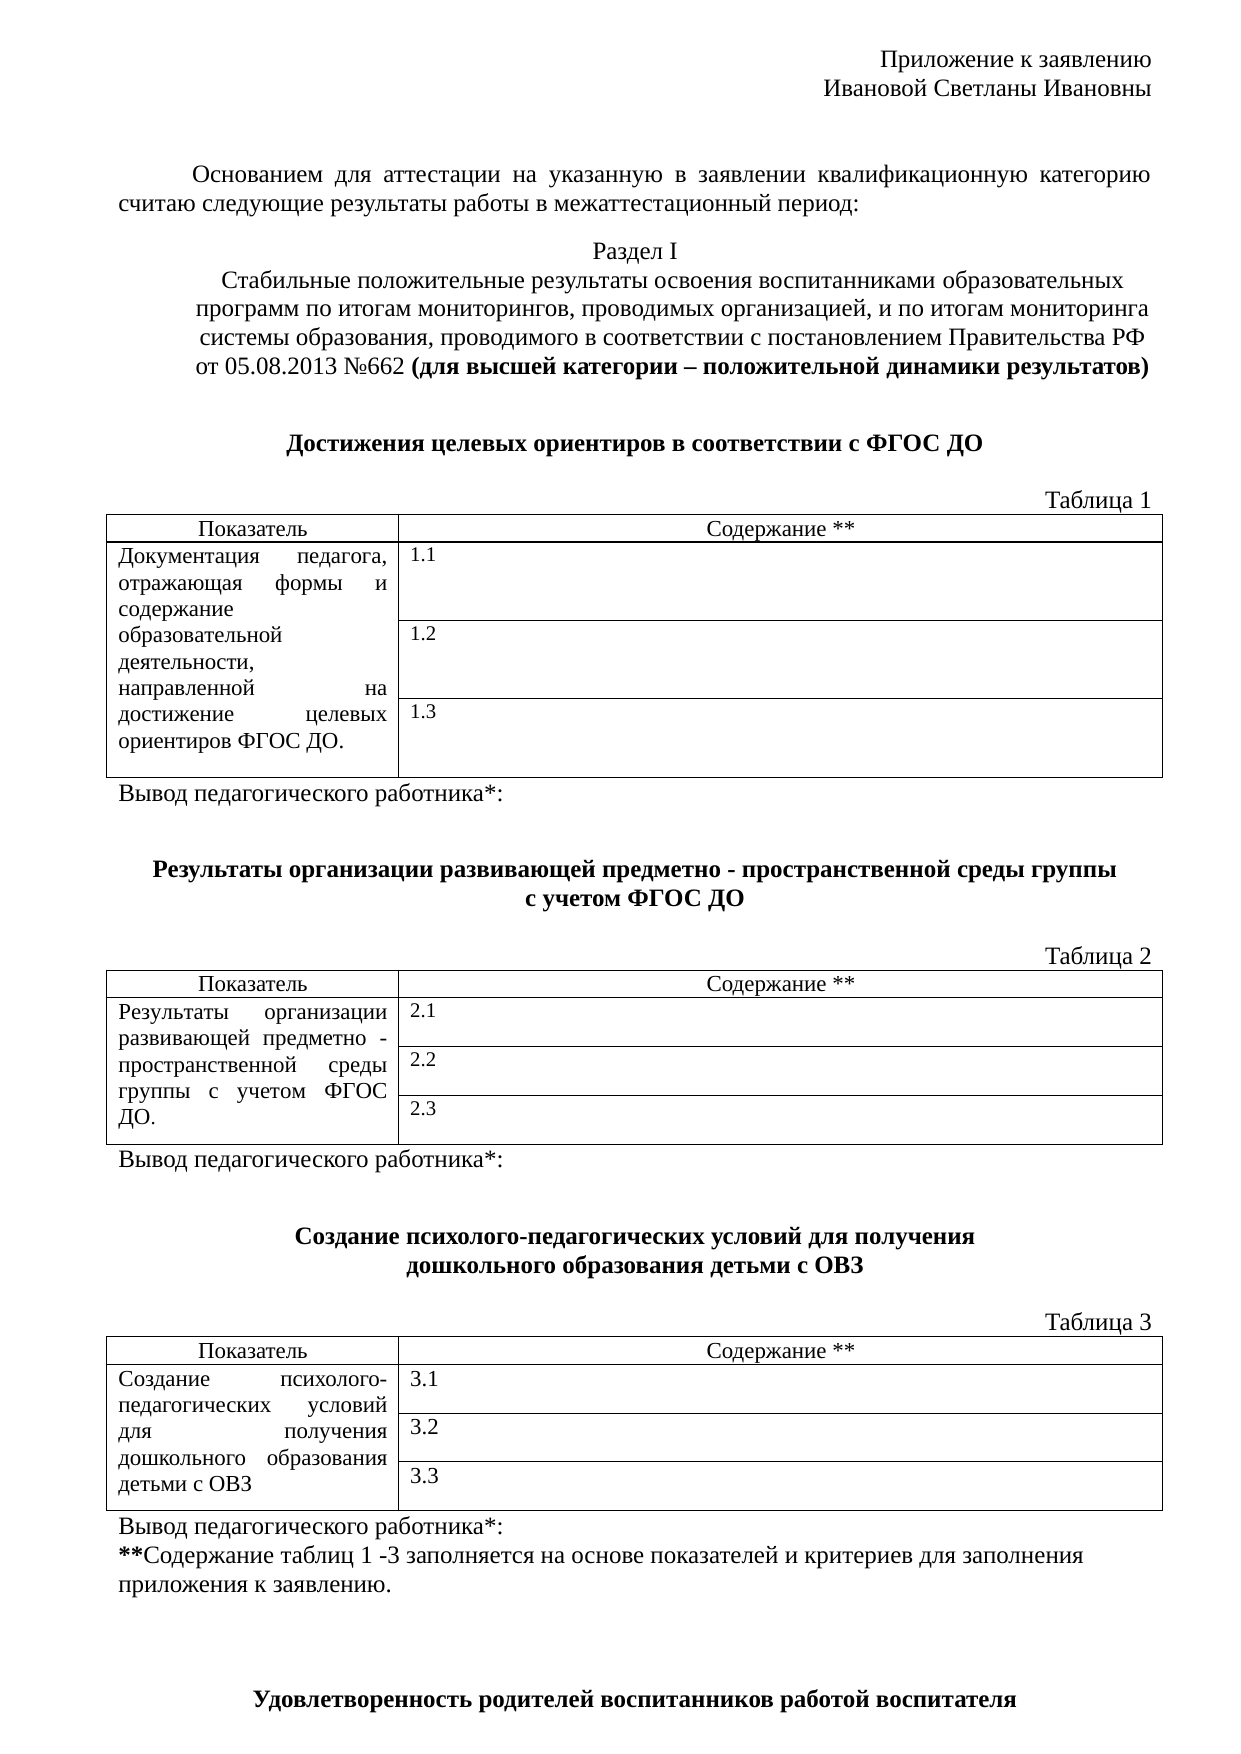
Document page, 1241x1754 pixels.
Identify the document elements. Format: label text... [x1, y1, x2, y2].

text Вывод педагогического работника*: [118, 778, 1152, 807]
table_cell 2.1 [399, 998, 1162, 1046]
text Таблица 1 [118, 485, 1152, 514]
table_cell 1.3 [399, 699, 1162, 777]
text **Содержание таблиц 1 -3 заполняется на основе показателей и критериев для заполнения приложения к заявлению. [118, 1540, 1152, 1597]
table_cell 2.2 [399, 1047, 1162, 1094]
table_cell 3.3 [399, 1462, 1162, 1510]
table_cell Результаты организации развивающей предметно - пространственной среды группы с учетом ФГОС ДО. [107, 998, 398, 1143]
text Вывод педагогического работника*: [118, 1145, 1152, 1173]
table_header Показатель [107, 515, 398, 541]
table_header Содержание ** [399, 515, 1162, 541]
table_cell 3.2 [399, 1414, 1162, 1461]
text Таблица 3 [118, 1307, 1152, 1336]
table_cell 1.1 [399, 543, 1162, 620]
text Ивановой Светланы Ивановны [118, 73, 1152, 102]
table_cell 3.1 [399, 1365, 1162, 1412]
table_cell Документация педагога, отражающая формы и содержание образовательной деятельности, направленной на достижение целевых ориентиров ФГОС ДО. [107, 543, 398, 777]
list Стабильные положительные результаты освоения воспитанниками образовательных программ по итогам мониторингов, проводимых организацией, и по итогам мониторинга системы образования, проводимого в соответствии с постановлением Правительства РФ от 05.08.2013 №662 (для высшей категории – положительной динамики результатов) [193, 265, 1152, 380]
text Достижения целевых ориентиров в соответствии с ФГОС ДО [118, 428, 1152, 456]
table_cell 1.2 [399, 621, 1162, 698]
text Основанием для аттестации на указанную в заявлении квалификационную категорию считаю следующие результаты работы в межаттестационный период: [118, 159, 1152, 217]
table_cell 2.3 [399, 1096, 1162, 1143]
text Таблица 2 [118, 941, 1152, 969]
text Приложение к заявлению [118, 44, 1152, 73]
text дошкольного образования детьми с ОВЗ [118, 1250, 1152, 1279]
text Раздел I [118, 236, 1152, 265]
table_header Содержание ** [399, 971, 1162, 997]
table_header Показатель [107, 971, 398, 997]
text Вывод педагогического работника*: [118, 1511, 1152, 1540]
table_header Показатель [107, 1337, 398, 1363]
table_cell Cоздание психолого-педагогических условий для получения дошкольного образования детьми с ОВЗ [107, 1365, 398, 1510]
text Удовлетворенность родителей воспитанников работой воспитателя [118, 1684, 1152, 1712]
text Cоздание психолого-педагогических условий для получения [118, 1221, 1152, 1250]
text Результаты организации развивающей предметно - пространственной среды группы с учетом ФГОС ДО [118, 854, 1152, 912]
table_header Содержание ** [399, 1337, 1162, 1363]
